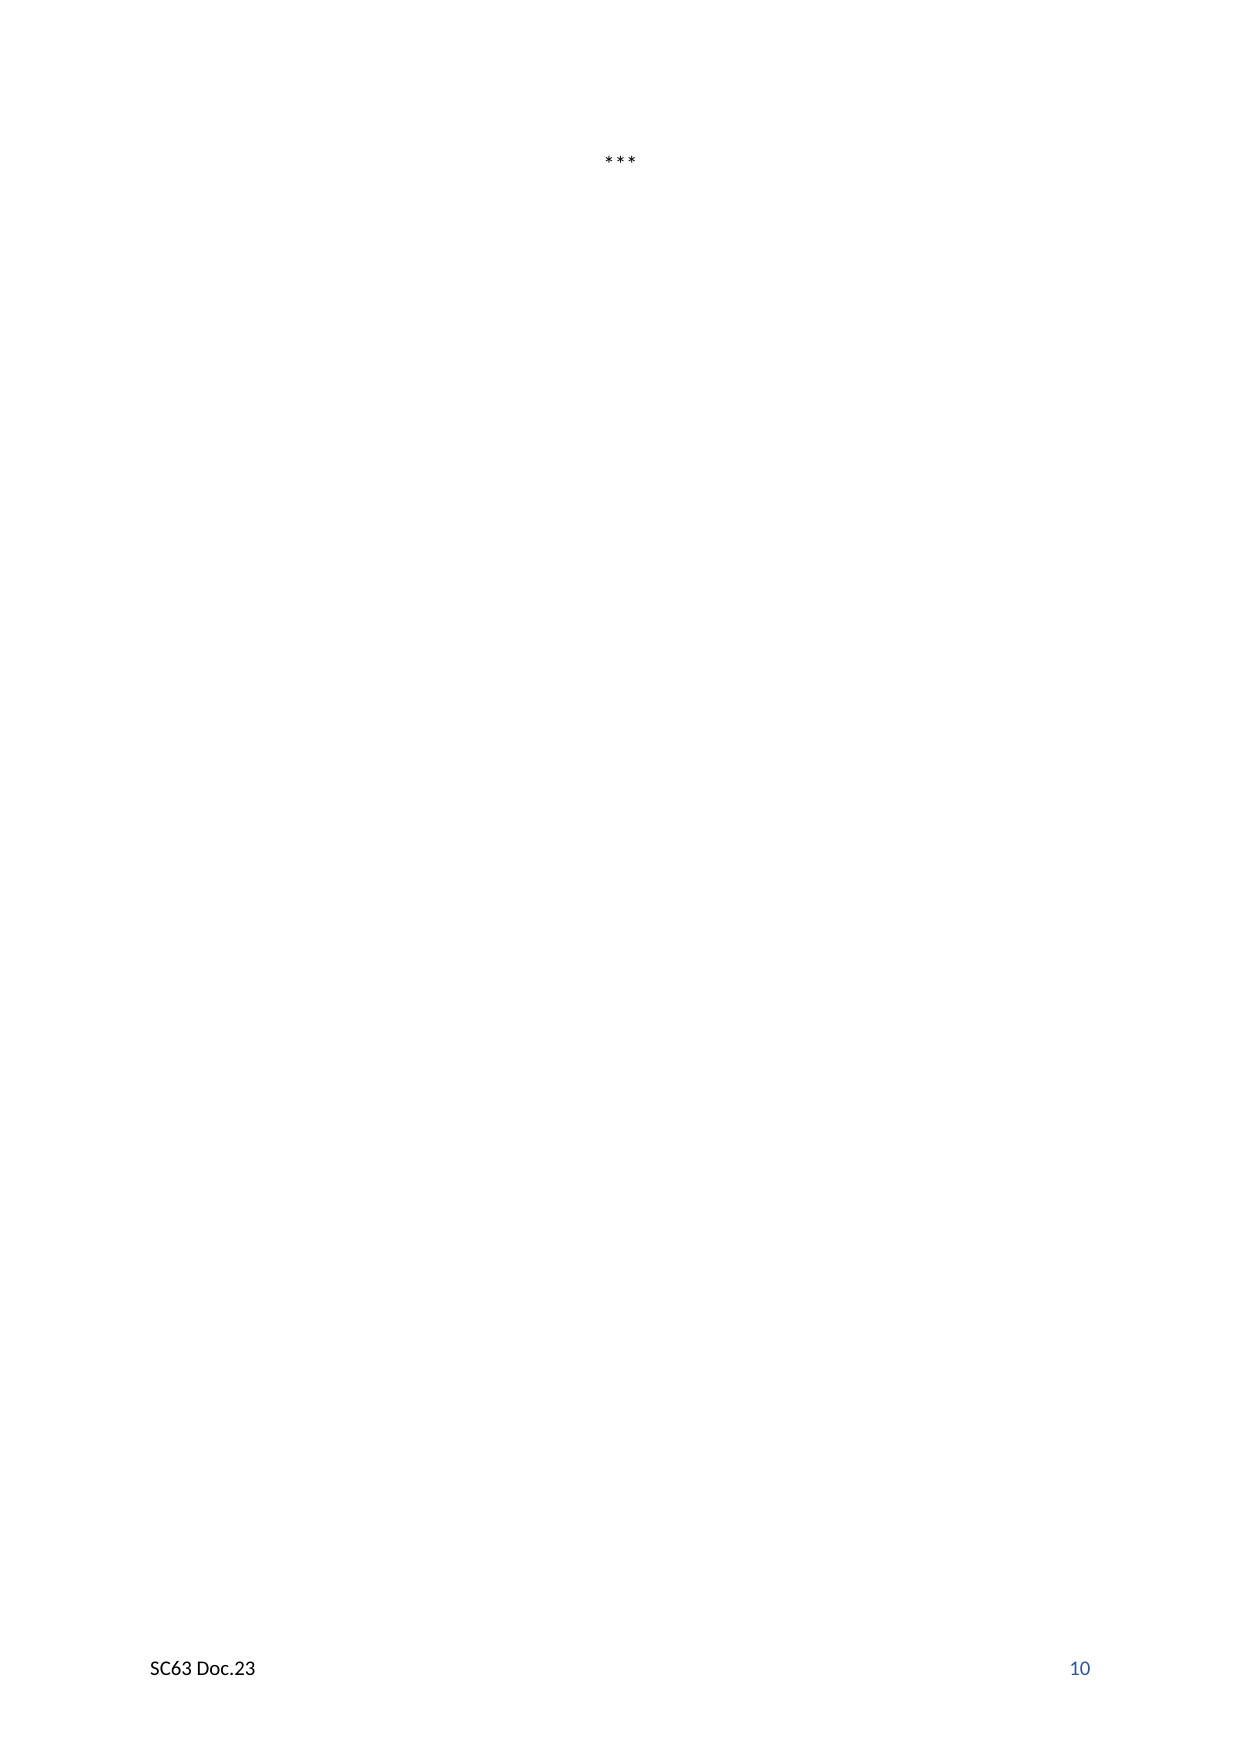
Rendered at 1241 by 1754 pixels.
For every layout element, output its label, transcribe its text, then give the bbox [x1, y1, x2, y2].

text *** [150, 150, 1090, 178]
